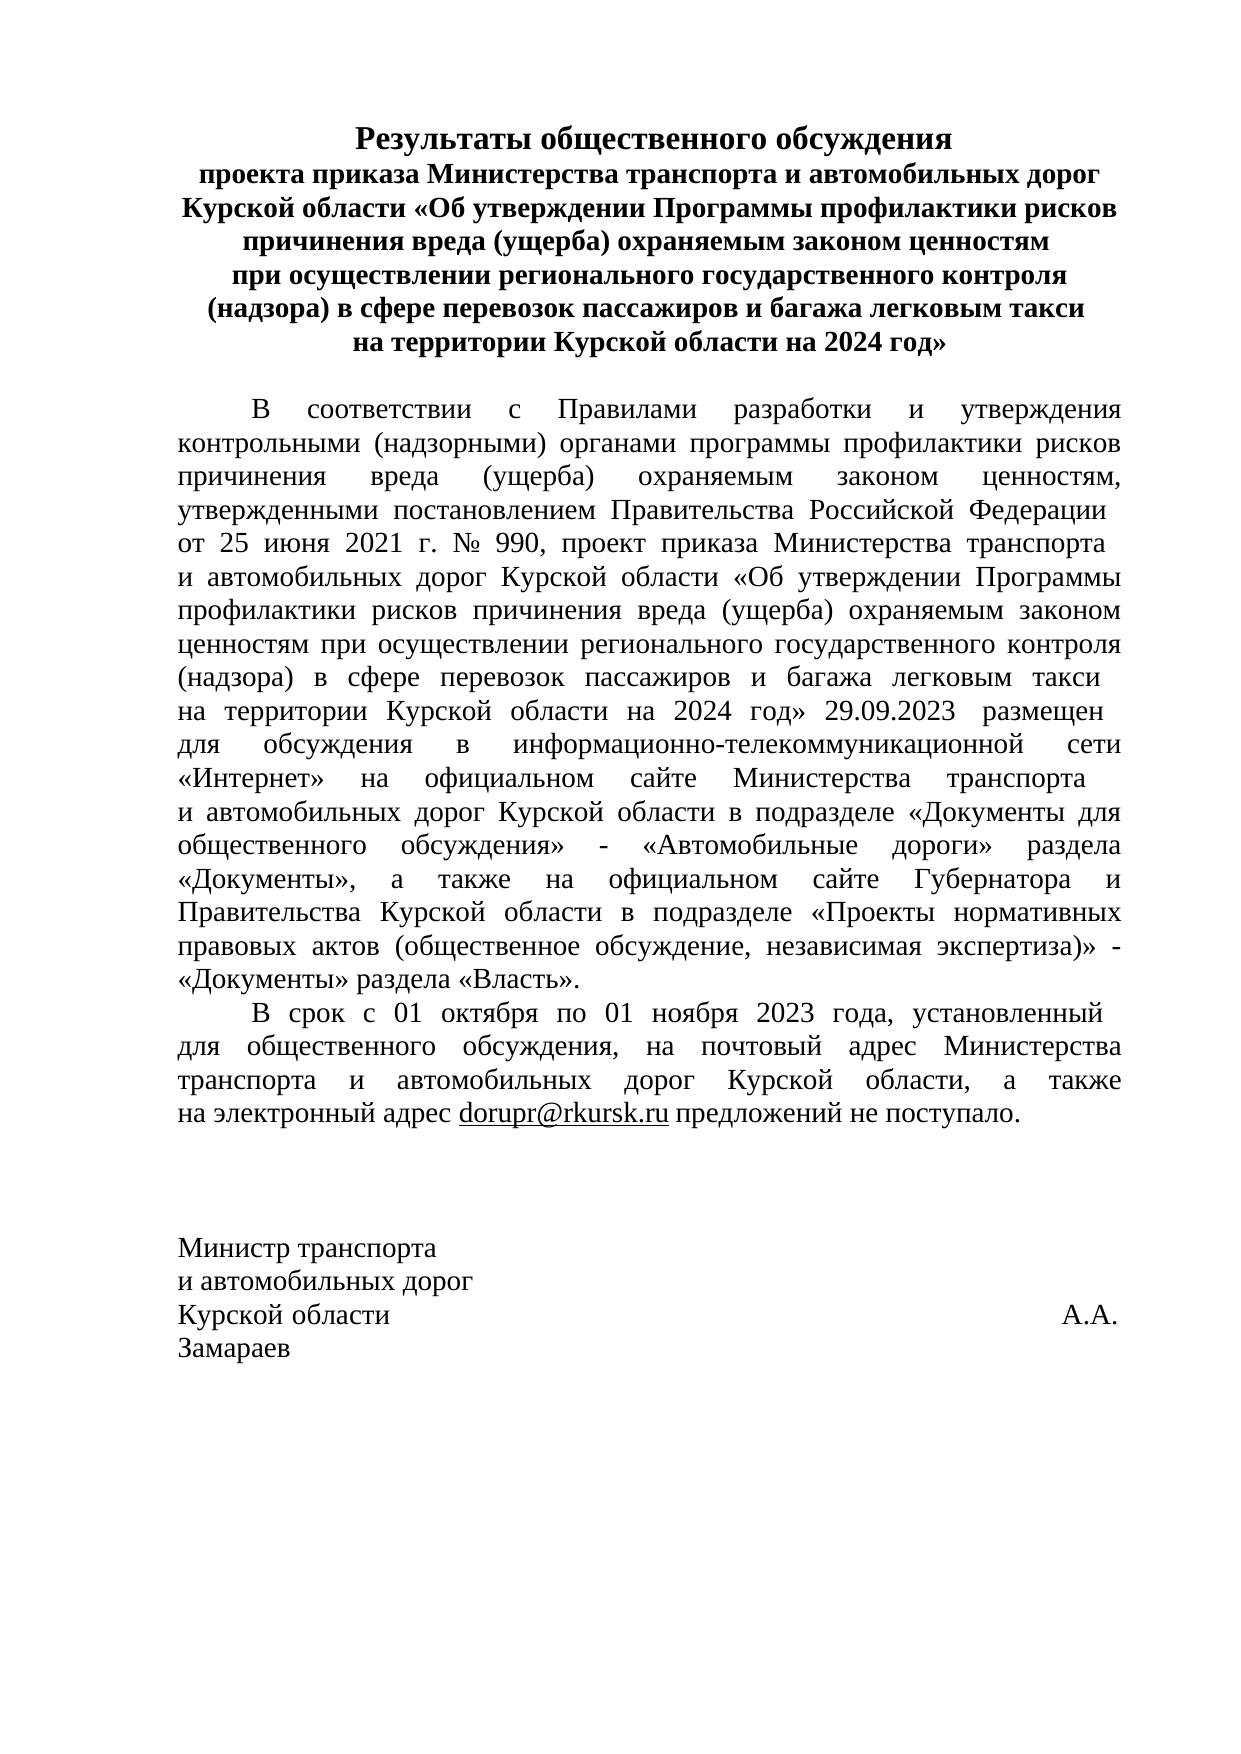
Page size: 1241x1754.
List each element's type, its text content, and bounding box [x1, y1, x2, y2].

title проекта приказа Министерства транспорта и автомобильных дорог Курской области «Об утверждении Программы профилактики рисков причинения вреда (ущерба) охраняемым законом ценностям при осуществлении регионального государственного контроля (надзора) в сфере перевозок пассажиров и багажа легковым такси на территории Курской области на 2024 год» [177, 156, 1122, 358]
text Результаты общественного обсуждения [177, 118, 1122, 156]
text В срок с 01 октября по 01 ноября 2023 года, установленный для общественного обсуждения, на почтовый адрес Министерства транспорта и автомобильных дорог Курской области, а также на электронный адрес dorupr@rkursk.ru предложений не поступало. [177, 995, 1122, 1129]
text В соответствии с Правилами разработки и утверждения контрольными (надзорными) органами программы профилактики рисков причинения вреда (ущерба) охраняемым законом ценностям, утвержденными постановлением Правительства Российской Федерации от 25 июня 2021 г. № 990, проект приказа Министерства транспорта и автомобильных дорог Курской области «Об утверждении Программы профилактики рисков причинения вреда (ущерба) охраняемым законом ценностям при осуществлении регионального государственного контроля (надзора) в сфере перевозок пассажиров и багажа легковым такси на территории Курской области на 2024 год» 29.09.2023 размещен для обсуждения в информационно-телекоммуникационной сети «Интернет» на официальном сайте Министерства транспорта и автомобильных дорог Курской области в подразделе «Документы для общественного обсуждения» - «Автомобильные дороги» раздела «Документы», а также на официальном сайте Губернатора и Правительства Курской области в подразделе «Проекты нормативных правовых актов (общественное обсуждение, независимая экспертиза)» - «Документы» раздела «Власть». [177, 391, 1122, 995]
text Курской области А.А. Замараев [177, 1297, 1122, 1364]
text и автомобильных дорог [177, 1263, 1122, 1297]
text Министр транспорта [177, 1230, 1122, 1263]
